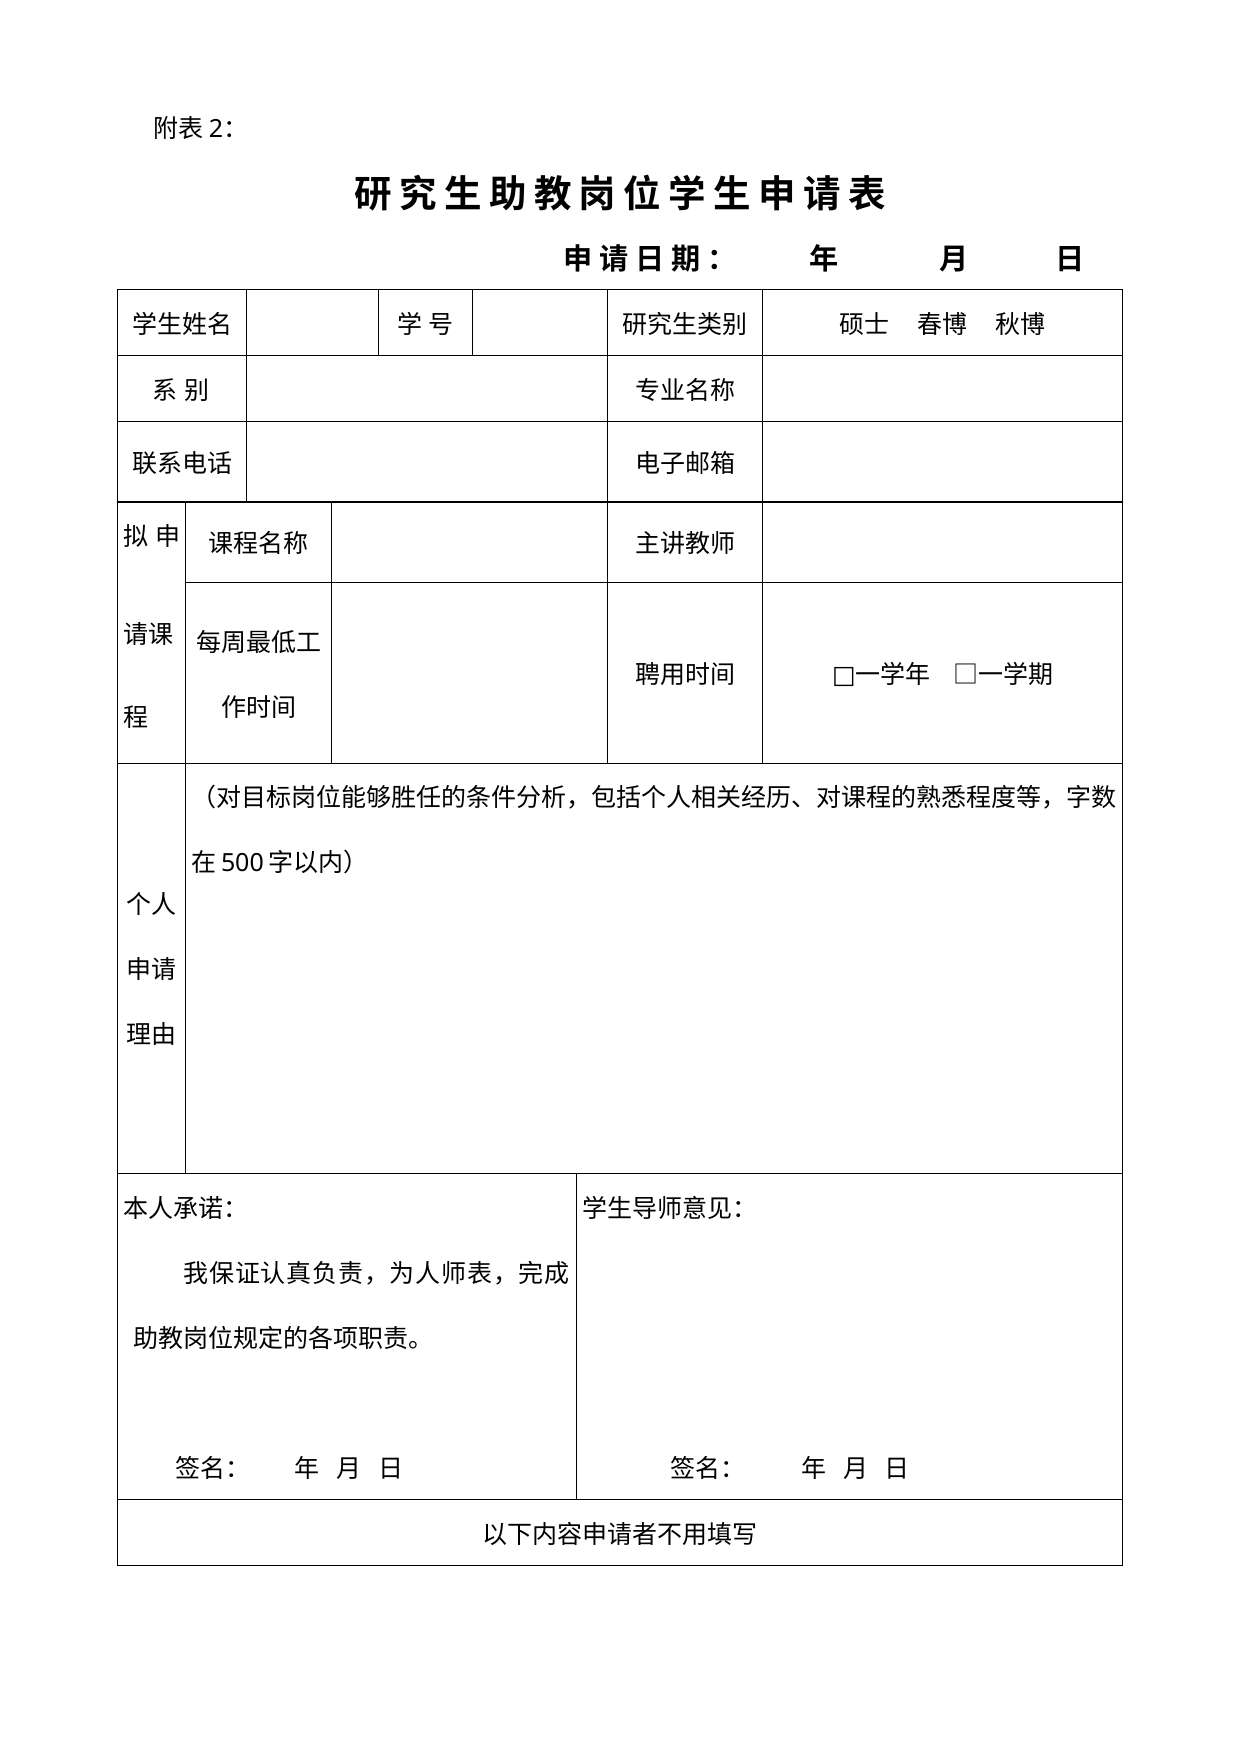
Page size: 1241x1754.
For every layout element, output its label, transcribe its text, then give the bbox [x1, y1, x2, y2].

table_header 硕士 春博 秋博 [763, 290, 1122, 355]
table_header 研究生类别 [608, 290, 762, 355]
table_cell 课程名称 [186, 503, 331, 582]
table_cell 聘用时间 [608, 583, 762, 762]
table_cell 系 别 [118, 356, 246, 421]
table_cell [247, 356, 607, 421]
table_cell [332, 583, 607, 762]
table_header [247, 290, 378, 355]
text 申请日期： 年 月 日 [153, 224, 1087, 289]
table_cell [763, 356, 1122, 421]
table_header 学 号 [379, 290, 472, 355]
text 研究生助教岗位学生申请表 [153, 159, 1087, 224]
table_cell 本人承诺： 我保证认真负责，为人师表，完成助教岗位规定的各项职责。 签名： 年 月 日 [118, 1174, 576, 1499]
table_cell [763, 503, 1122, 582]
table_header [473, 290, 607, 355]
table_cell （对目标岗位能够胜任的条件分析，包括个人相关经历、对课程的熟悉程度等，字数在500字以内） [186, 764, 1122, 1173]
table_cell 以下内容申请者不用填写 [118, 1500, 1122, 1565]
table_cell □一学年 □一学期 [763, 583, 1122, 762]
text 附表2： [153, 94, 1087, 159]
table_cell 学生导师意见： 签名： 年 月 日 [577, 1174, 1122, 1499]
table_cell 电子邮箱 [608, 422, 762, 501]
table_cell 主讲教师 [608, 503, 762, 582]
table_cell 个人申请理由 [118, 764, 185, 1173]
table_cell [247, 422, 607, 501]
table_cell 每周最低工作时间 [186, 583, 331, 762]
table_cell [332, 503, 607, 582]
table_cell [763, 422, 1122, 501]
table_cell 专业名称 [608, 356, 762, 421]
table_cell 拟申请课 程 [118, 503, 185, 762]
table_cell 联系电话 [118, 422, 246, 501]
table_header 学生姓名 [118, 290, 246, 355]
